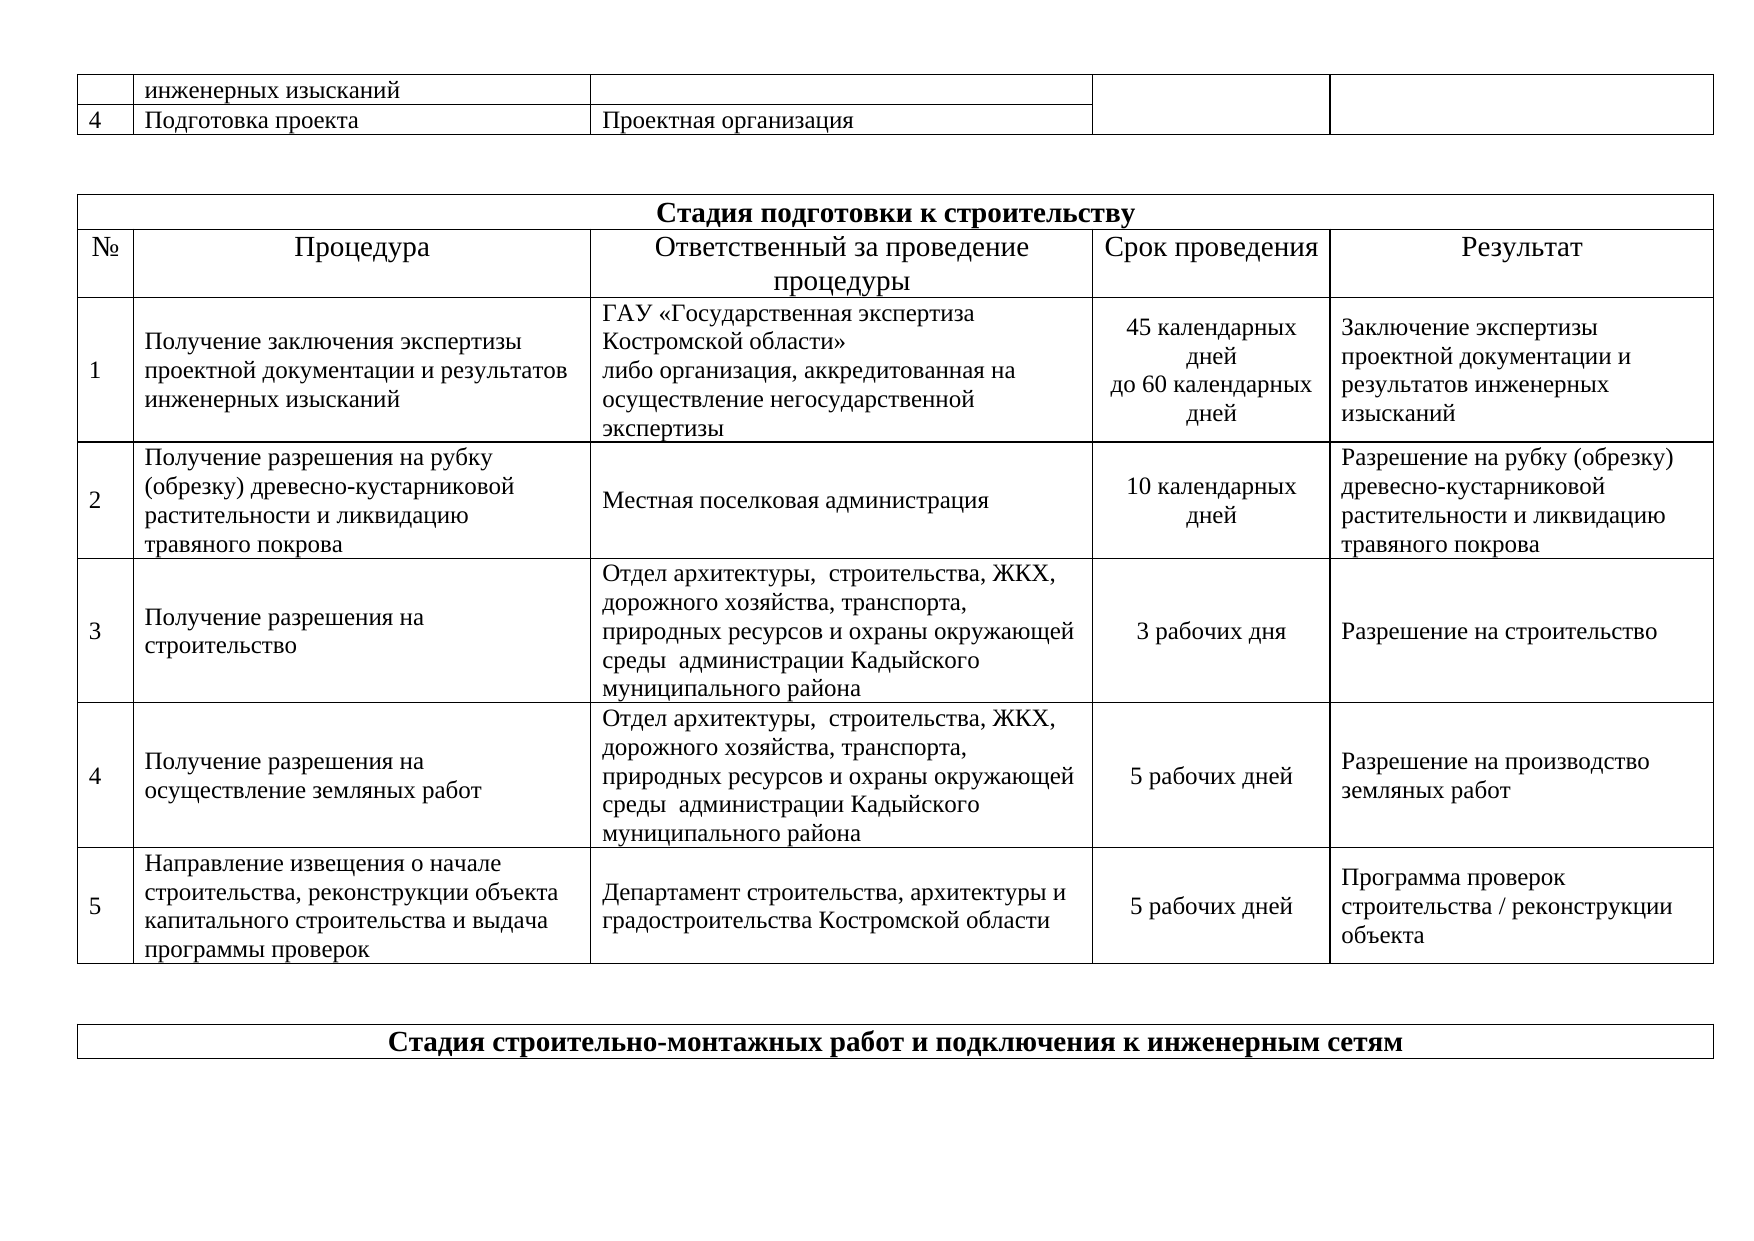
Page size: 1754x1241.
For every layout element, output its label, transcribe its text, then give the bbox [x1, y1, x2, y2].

table_cell Направление извещения о начале строительства, реконструкции объекта капитального строительства и выдача программы проверок [134, 848, 590, 963]
table_cell Программа проверок строительства / реконструкции объекта [1331, 848, 1713, 963]
table_cell Ответственный за проведение процедуры [591, 230, 1092, 297]
table_cell 3 [78, 75, 133, 104]
table_cell Получение заключения экспертизы проектной документации и результатов инженерных изысканий [134, 298, 590, 441]
table_cell Получение разрешения на рубку (обрезку) древесно-кустарниковой растительности и ликвидацию травяного покрова [134, 443, 590, 557]
table_cell 3 [78, 559, 133, 702]
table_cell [134, 75, 590, 104]
table_header Стадия строительно-монтажных работ и подключения к инженерным сетям [78, 1025, 1713, 1058]
table_cell 2 [78, 443, 133, 557]
table_cell 1 [78, 298, 133, 441]
table_cell № [78, 230, 133, 297]
table_cell Отдел архитектуры, строительства, ЖКХ, дорожного хозяйства, транспорта, природных ресурсов и охраны окружающей среды администрации Кадыйского муниципального района [591, 559, 1092, 702]
table_header Стадия подготовки к строительству [78, 195, 1713, 228]
table_cell Проектная организация [591, 105, 1092, 133]
table_cell ГАУ «Государственная экспертиза Костромской области» либо организация, аккредитованная на осуществление негосударственной экспертизы [591, 298, 1092, 441]
table_cell Разрешение на производство земляных работ [1331, 703, 1713, 847]
table_cell Отдел архитектуры, строительства, ЖКХ, дорожного хозяйства, транспорта, природных ресурсов и охраны окружающей среды администрации Кадыйского муниципального района [591, 703, 1092, 847]
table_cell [591, 75, 1092, 104]
table_cell Процедура [134, 230, 590, 297]
table_cell Получение разрешения на осуществление земляных работ [134, 703, 590, 847]
table_cell 45 календарных дней до 60 календарных дней [1093, 298, 1329, 441]
table_cell Департамент строительства, архитектуры и градостроительства Костромской области [591, 848, 1092, 963]
table_cell Результат [1331, 230, 1713, 297]
table_cell 10 календарных дней [1093, 443, 1329, 557]
table_cell 5 [78, 848, 133, 963]
table_cell Разрешение на рубку (обрезку) древесно-кустарниковой растительности и ликвидацию травяного покрова [1331, 443, 1713, 557]
table_cell 5 рабочих дней [1093, 703, 1329, 847]
table_cell Местная поселковая администрация [591, 443, 1092, 557]
table_cell 3 рабочих дня [1093, 559, 1329, 702]
table_cell 4 [78, 105, 133, 133]
table_cell Срок проведения [1093, 230, 1329, 297]
table_cell Подготовка проекта [134, 105, 590, 133]
table_cell Разрешение на строительство [1331, 559, 1713, 702]
table_cell Получение разрешения на строительство [134, 559, 590, 702]
table_cell 4 [78, 703, 133, 847]
table_cell Заключение экспертизы проектной документации и результатов инженерных изысканий [1331, 298, 1713, 441]
table_cell 5 рабочих дней [1093, 848, 1329, 963]
